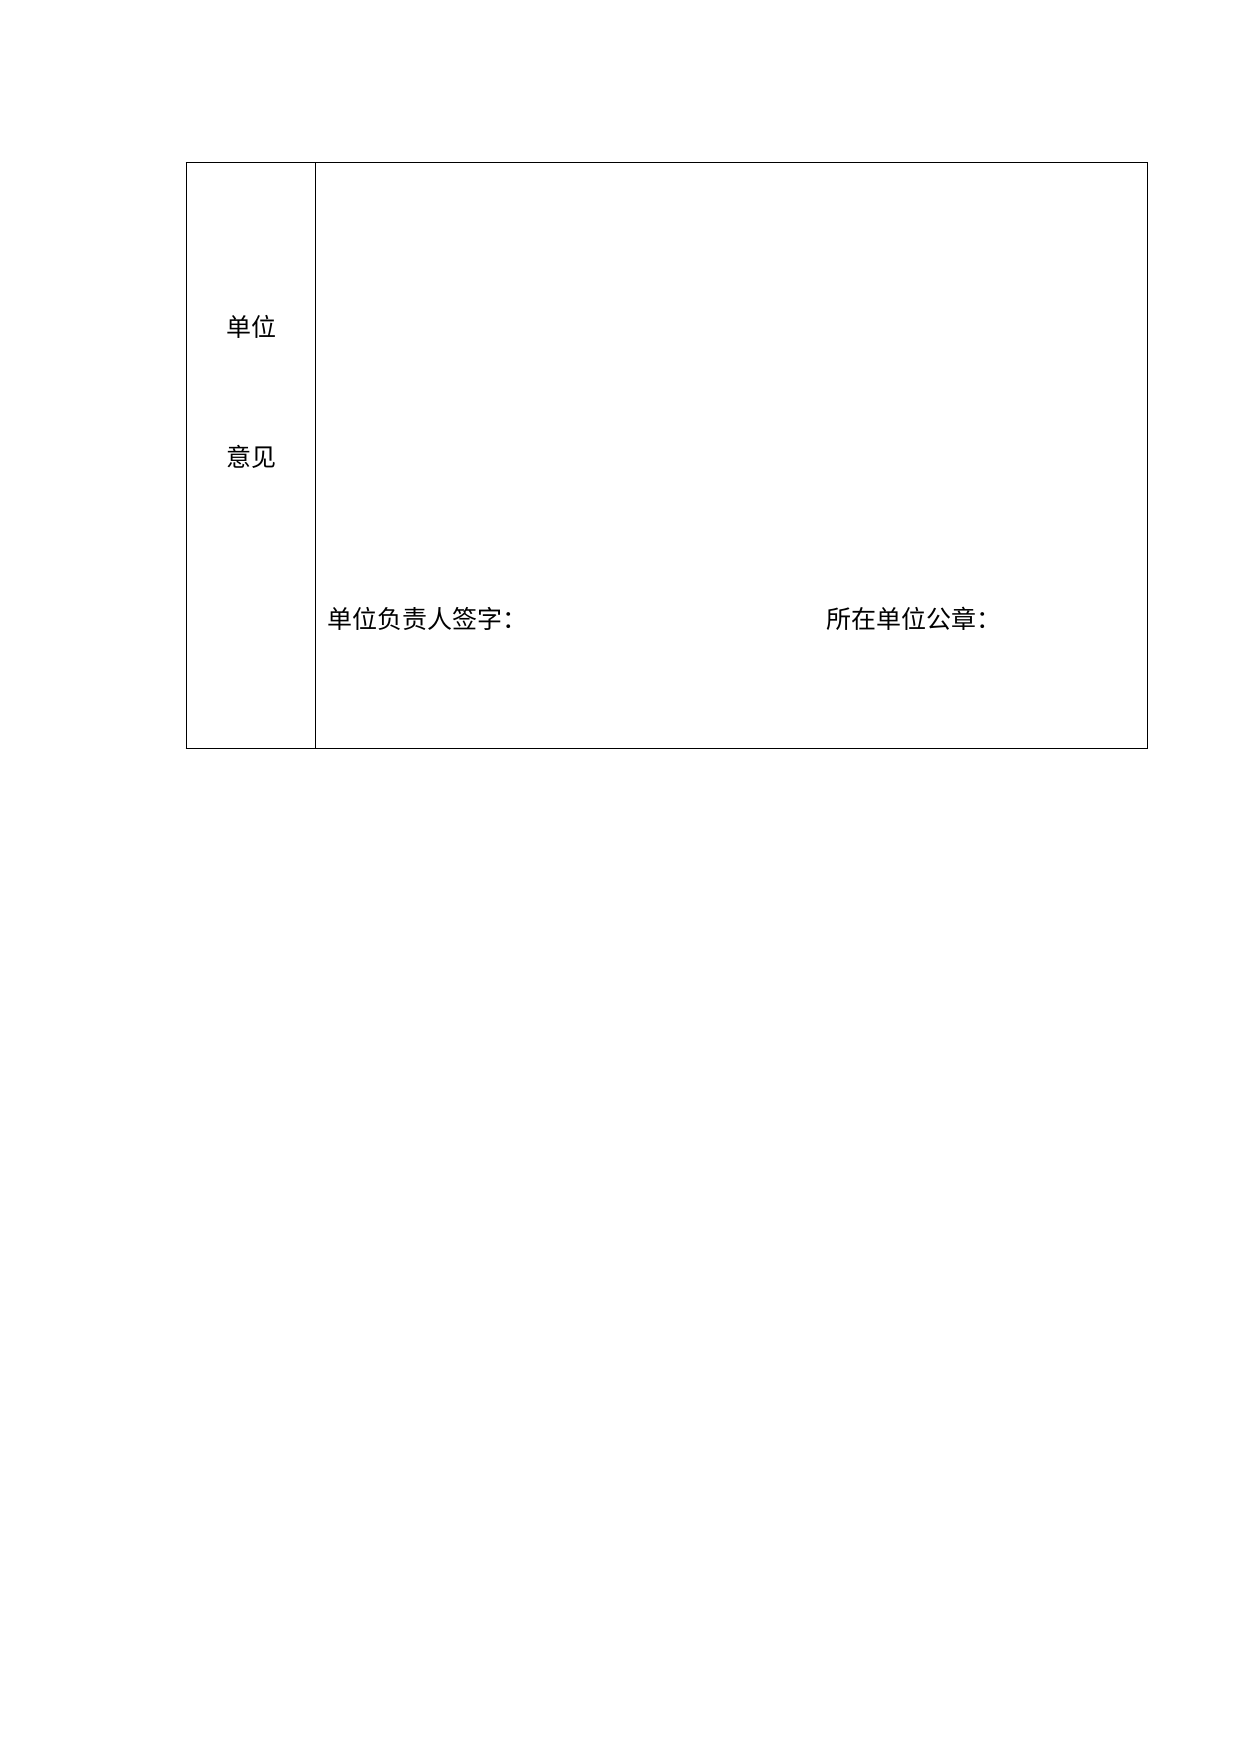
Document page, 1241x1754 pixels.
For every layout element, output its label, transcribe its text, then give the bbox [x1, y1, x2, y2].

table_cell 所在单位公章： [680, 163, 1147, 748]
table_cell 单位负责人签字： [316, 163, 680, 748]
table_cell 单位 意见 [187, 163, 315, 748]
